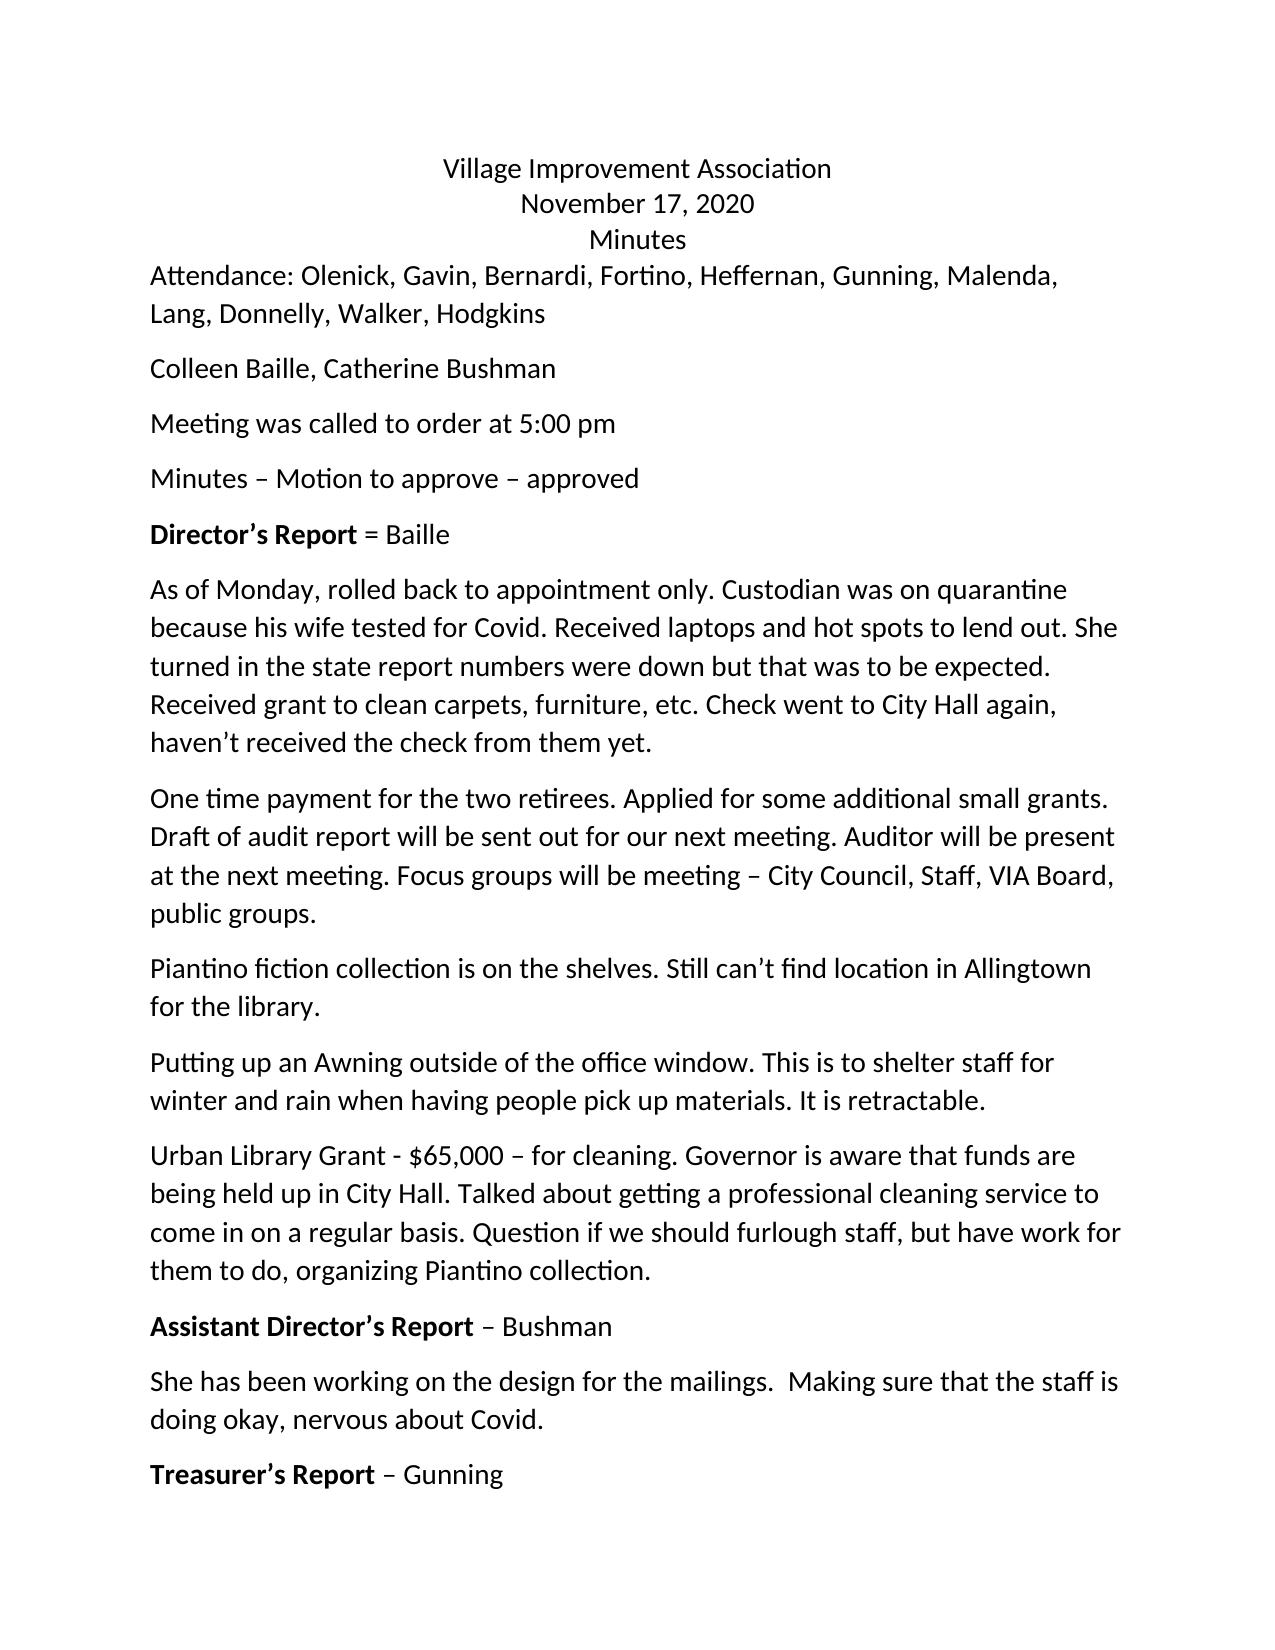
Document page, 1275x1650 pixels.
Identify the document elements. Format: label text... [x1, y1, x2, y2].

text Piantino fiction collection is on the shelves. Still can’t find location in Allingtown for the library. [150, 950, 1125, 1024]
text Assistant Director’s Report – Bushman [150, 1308, 1125, 1343]
text One time payment for the two retirees. Applied for some additional small grants. Draft of audit report will be sent out for our next meeting. Auditor will be present at the next meeting. Focus groups will be meeting – City Council, Staff, VIA Board, public groups. [150, 780, 1125, 931]
text Putting up an Awning outside of the office window. This is to shelter staff for winter and rain when having people pick up materials. It is retractable. [150, 1044, 1125, 1118]
text Village Improvement Association [150, 150, 1125, 186]
text November 17, 2020 [150, 186, 1125, 221]
text She has been working on the design for the mailings. Making sure that the staff is doing okay, nervous about Covid. [150, 1363, 1125, 1437]
text Urban Library Grant - $65,000 – for cleaning. Governor is aware that funds are being held up in City Hall. Talked about getting a professional cleaning service to come in on a regular basis. Question if we should furlough staff, but have work for them to do, organizing Piantino collection. [150, 1137, 1125, 1288]
text Treasurer’s Report – Gunning [150, 1456, 1125, 1492]
text Director’s Report = Baille [150, 516, 1125, 551]
text Colleen Baille, Catherine Bushman [150, 350, 1125, 386]
text Meeting was called to order at 5:00 pm [150, 406, 1125, 441]
text Minutes [150, 221, 1125, 257]
text Minutes – Motion to approve – approved [150, 461, 1125, 496]
text Attendance: Olenick, Gavin, Bernardi, Fortino, Heffernan, Gunning, Malenda, Lang, Donnelly, Walker, Hodgkins [150, 257, 1125, 331]
text As of Monday, rolled back to appointment only. Custodian was on quarantine because his wife tested for Covid. Received laptops and hot spots to lend out. She turned in the state report numbers were down but that was to be expected. Received grant to clean carpets, furniture, etc. Check went to City Hall again, haven’t received the check from them yet. [150, 571, 1125, 760]
